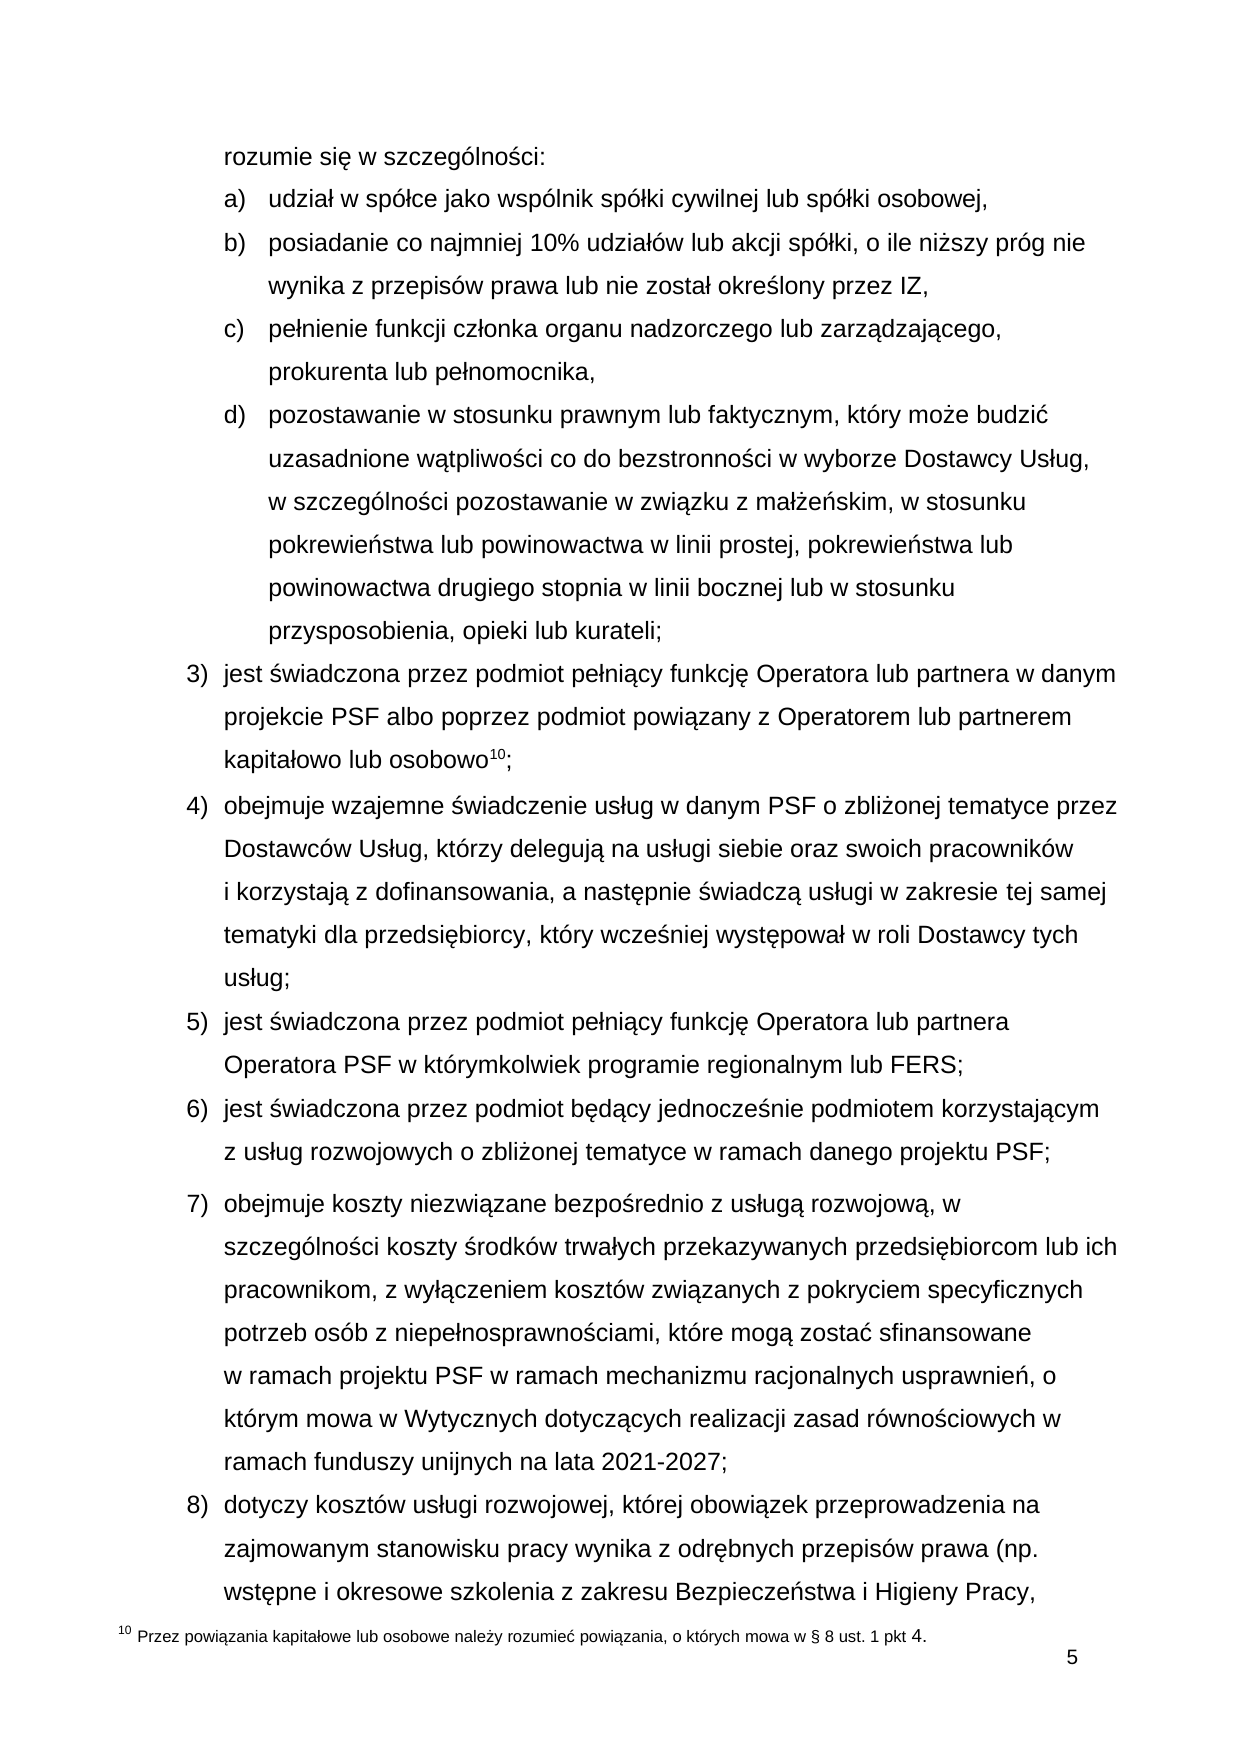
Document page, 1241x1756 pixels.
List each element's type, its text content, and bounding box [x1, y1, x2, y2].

list udział w spółce jako wspólnik spółki cywilnej lub spółki osobowej, [224, 185, 1122, 213]
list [186, 1491, 1122, 1606]
list obejmuje wzajemne świadczenie usług w danym PSF o zbliżonej tematyce przez Dostawców Usług, którzy delegują na usługi siebie oraz swoich pracowników i korzystają z dofinansowania, a następnie świadczą usługi w zakresie tej samej tematyki dla przedsiębiorcy, który wcześniej występował w roli Dostawcy tych usług; [186, 791, 1122, 992]
list jest świadczona przez podmiot będący jednocześnie podmiotem korzystającym z usług rozwojowych o zbliżonej tematyce w ramach danego projektu PSF; [186, 1094, 1122, 1166]
list jest świadczona przez podmiot pełniący funkcję Operatora lub partnera Operatora PSF w którymkolwiek programie regionalnym lub FERS; [186, 1006, 1122, 1078]
list jest świadczona przez podmiot pełniący funkcję Operatora lub partnera w danym projekcie PSF albo poprzez podmiot powiązany z Operatorem lub partnerem kapitałowo lub osobowo; [186, 659, 1122, 774]
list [186, 142, 1122, 170]
list pozostawanie w stosunku prawnym lub faktycznym, który może budzić uzasadnione wątpliwości co do bezstronności w wyborze Dostawcy Usług, w szczególności pozostawanie w związku z małżeńskim, w stosunku pokrewieństwa lub powinowactwa w linii prostej, pokrewieństwa lub powinowactwa drugiego stopnia w linii bocznej lub w stosunku przysposobienia, opieki lub kurateli; [224, 401, 1122, 645]
list posiadanie co najmniej 10% udziałów lub akcji spółki, o ile niższy próg nie wynika z przepisów prawa lub nie został określony przez IZ, [224, 228, 1122, 300]
list obejmuje koszty niezwiązane bezpośrednio z usługą rozwojową, w szczególności koszty środków trwałych przekazywanych przedsiębiorcom lub ich pracownikom, z wyłączeniem kosztów związanych z pokryciem specyficznych potrzeb osób z niepełnosprawnościami, które mogą zostać sfinansowane w ramach projektu PSF w ramach mechanizmu racjonalnych usprawnień, o którym mowa w Wytycznych dotyczących realizacji zasad równościowych w ramach funduszy unijnych na lata 2021-2027; [186, 1189, 1122, 1476]
list pełnienie funkcji członka organu nadzorczego lub zarządzającego, prokurenta lub pełnomocnika, [224, 314, 1122, 386]
